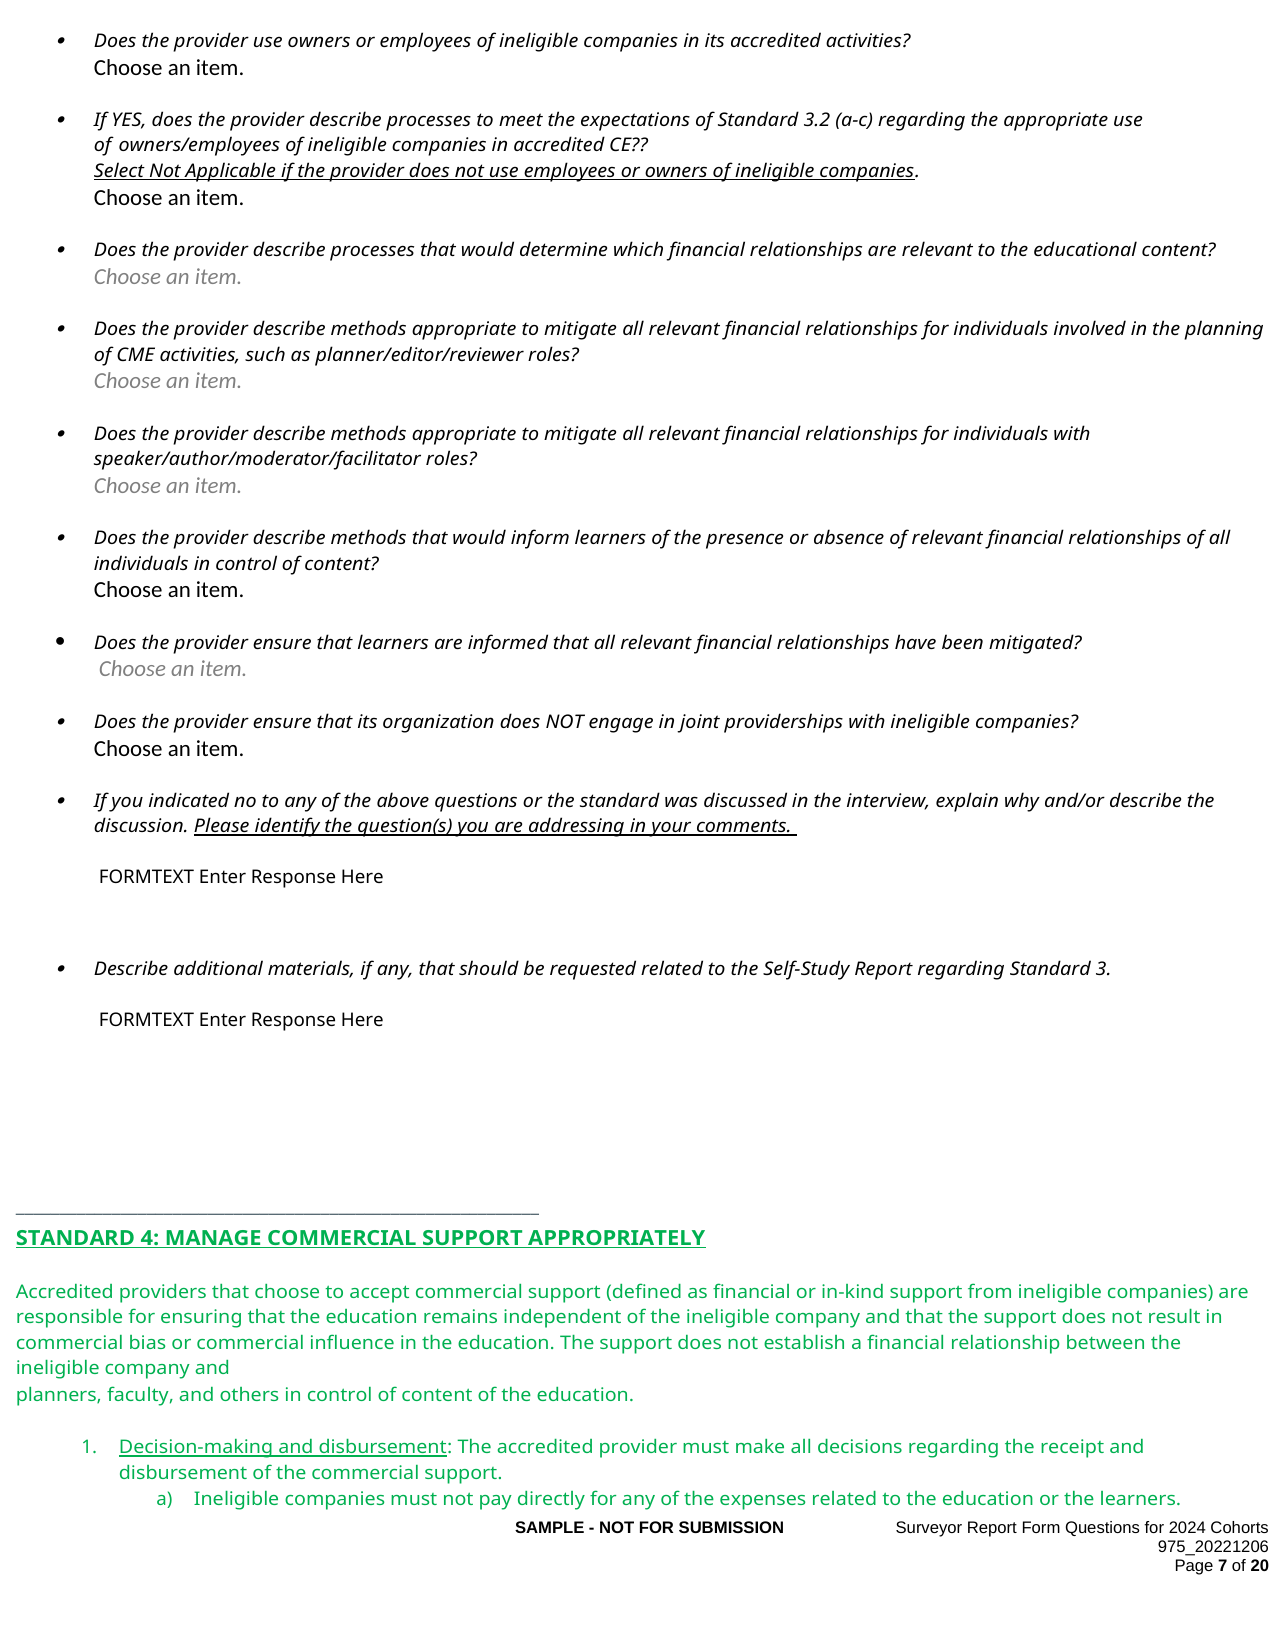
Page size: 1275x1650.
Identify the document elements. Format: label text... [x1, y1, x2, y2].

list Does the provider ensure that its organization does NOT engage in joint providerships with ineligible companies? [56, 708, 1269, 734]
list Decision-making and disbursement: The accredited provider must make all decisions regarding the receipt and disbursement of the commercial support. [81, 1433, 1269, 1484]
text STANDARD 4: MANAGE COMMERCIAL SUPPORT APPROPRIATELY [16, 1223, 1269, 1251]
list If you indicated no to any of the above questions or the standard was discussed in the interview, explain why and/or describe the discussion. Please identify the question(s) you are addressing in your comments. [56, 787, 1269, 838]
text ____________________________________________________________ [16, 1192, 1216, 1217]
list Does the provider describe methods that would inform learners of the presence or absence of relevant financial relationships of all individuals in control of content? [56, 524, 1269, 576]
list Does the provider use owners or employees of ineligible companies in its accredited activities? [56, 27, 1269, 53]
list Describe additional materials, if any, that should be requested related to the Self-Study Report regarding Standard 3. [56, 955, 1269, 981]
list Does the provider describe methods appropriate to mitigate all relevant financial relationships for individuals involved in the planning of CME activities, such as planner/editor/reviewer roles? [56, 315, 1269, 366]
text planners, faculty, and others in control of content of the education. [16, 1381, 1269, 1406]
text Accredited providers that choose to accept commercial support (defined as financial or in-kind support from ineligible companies) are responsible for ensuring that the education remains independent of the ineligible company and that the support does not result in commercial bias or commercial influence in the education. The support does not establish a financial relationship between the ineligible company and [16, 1278, 1269, 1380]
list If YES, does the provider describe processes to meet the expectations of Standard 3.2 (a-c) regarding the appropriate use of owners/employees of ineligible companies in accredited CE?? [56, 106, 1269, 157]
list Does the provider describe methods appropriate to mitigate all relevant financial relationships for individuals with speaker/author/moderator/facilitator roles? [56, 420, 1269, 471]
list Does the provider ensure that learners are informed that all relevant financial relationships have been mitigated? [56, 629, 1269, 654]
list Does the provider describe processes that would determine which financial relationships are relevant to the educational content? [56, 236, 1269, 262]
text Select Not Applicable if the provider does not use employees or owners of ineligible companies. [94, 157, 1269, 183]
list Ineligible companies must not pay directly for any of the expenses related to the education or the learners. [156, 1485, 1269, 1511]
